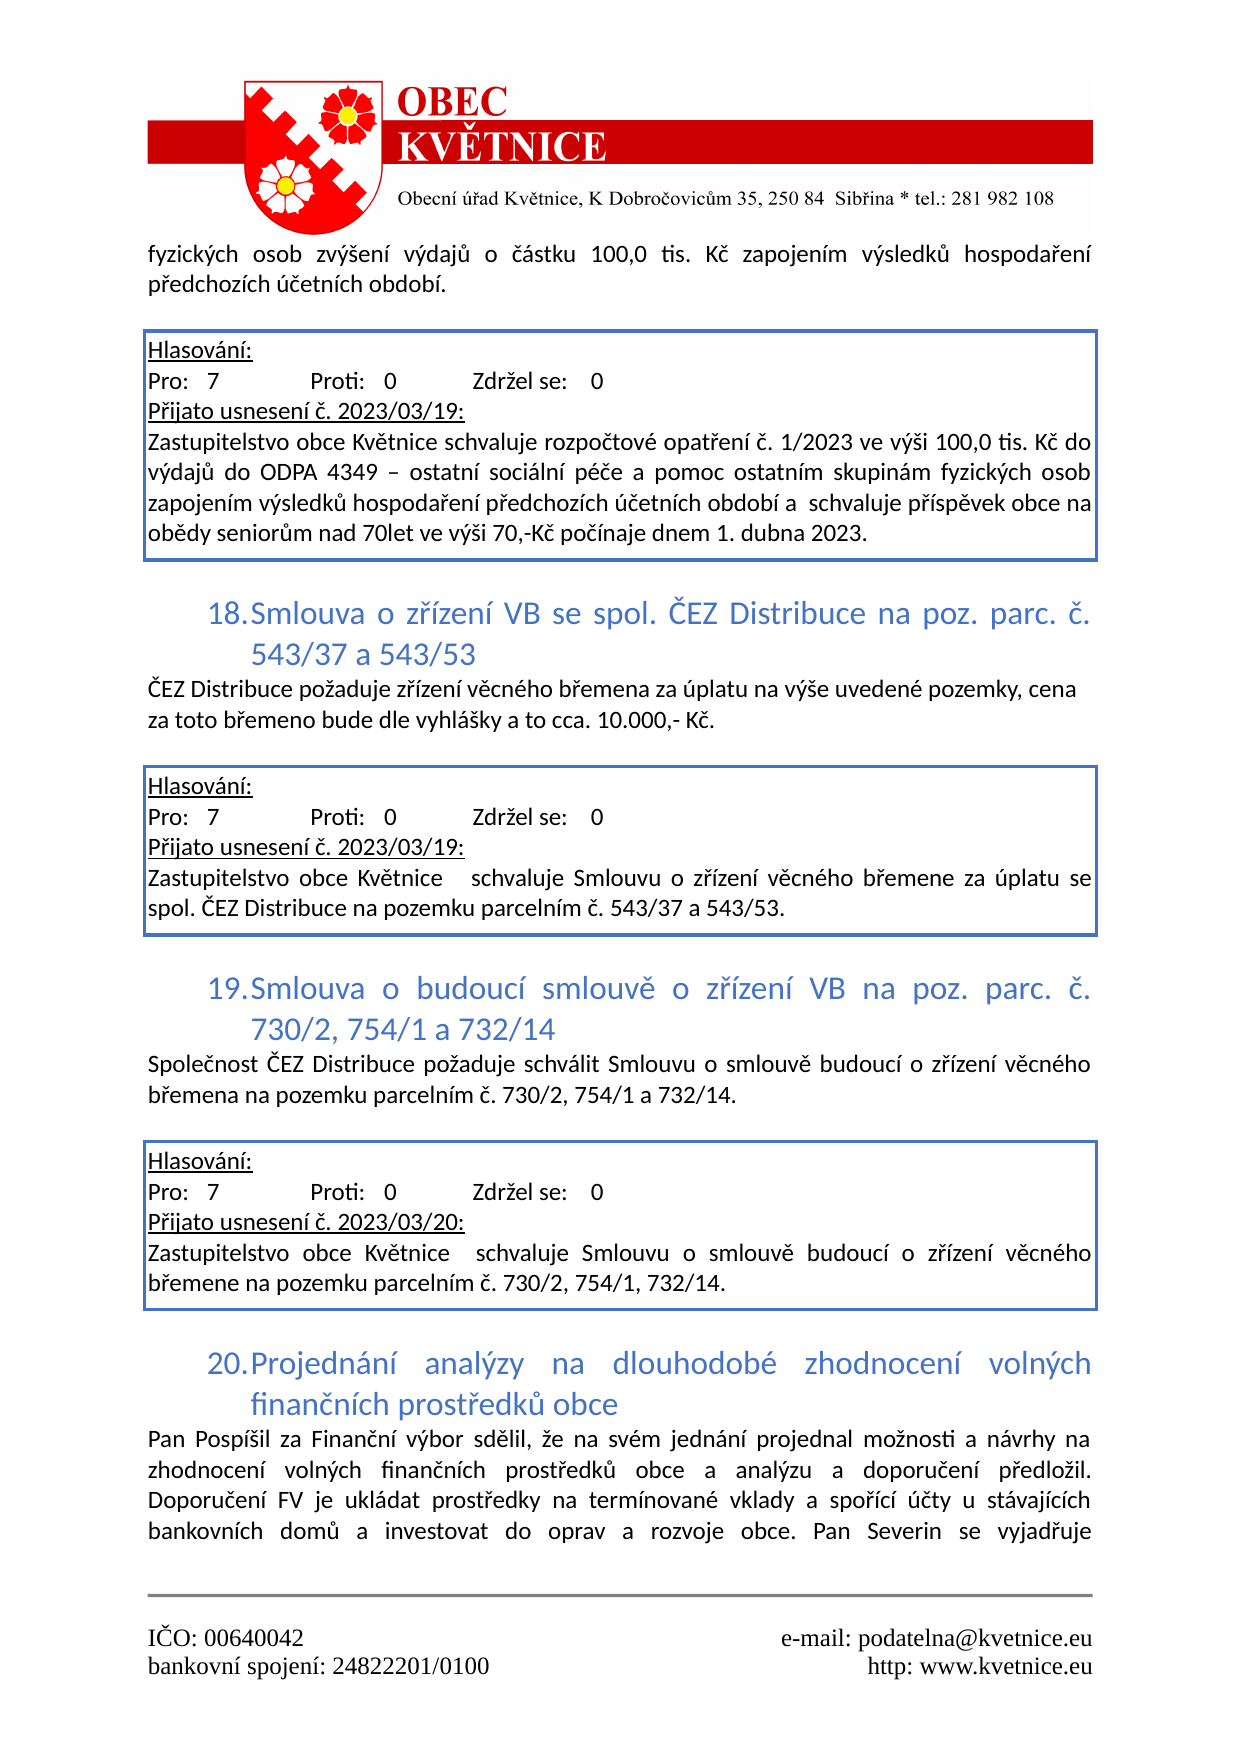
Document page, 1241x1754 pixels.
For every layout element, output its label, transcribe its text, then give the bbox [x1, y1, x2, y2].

list Smlouva o zřízení VB se spol. ČEZ Distribuce na poz. parc. č. 543/37 a 543/53 [207, 592, 1093, 674]
text Pro: 7 Proti: 0 Zdržel se: 0 [148, 1176, 1093, 1206]
text Přijato usnesení č. 2023/03/20: [148, 1206, 1093, 1232]
list Projednání analýzy na dlouhodobé zhodnocení volných finančních prostředků obce [207, 1342, 1093, 1423]
list Smlouva o budoucí smlouvě o zřízení VB na poz. parc. č. 730/2, 754/1 a 732/14 [207, 967, 1093, 1048]
picture [147, 73, 1093, 238]
text Společnost ČEZ Distribuce požaduje schválit Smlouvu o smlouvě budoucí o zřízení věcného břemena na pozemku parcelním č. 730/2, 754/1 a 732/14. [148, 1048, 1093, 1109]
text Pro: 7 Proti: 0 Zdržel se: 0 [148, 801, 1093, 831]
text Pro: 7 Proti: 0 Zdržel se: 0 [148, 365, 1093, 396]
text Zastupitelstvo obce Květnice schvaluje Smlouvu o zřízení věcného břemene za úplatu se spol. ČEZ Distribuce na pozemku parcelním č. 543/37 a 543/53. [146, 857, 1095, 933]
text Přijato usnesení č. 2023/03/19: [148, 831, 1093, 857]
text Zastupitelstvo obce Květnice schvaluje rozpočtové opatření č. 1/2023 ve výši 100,0 tis. Kč do výdajů do ODPA 4349 – ostatní sociální péče a pomoc ostatním skupinám fyzických osob zapojením výsledků hospodaření předchozích účetních období a schvaluje příspěvek obce na obědy seniorům nad 70let ve výši 70,-Kč počínaje dnem 1. dubna 2023. [146, 421, 1095, 558]
text Přijato usnesení č. 2023/03/19: [148, 396, 1093, 421]
text ČEZ Distribuce požaduje zřízení věcného břemena za úplatu na výše uvedené pozemky, cena za toto břemeno bude dle vyhlášky a to cca. 10.000,- Kč. [148, 674, 1093, 735]
text Hlasování: [146, 768, 1095, 801]
text Hlasování: [146, 1143, 1095, 1176]
text Zastupitelstvo obce Květnice schvaluje Smlouvu o smlouvě budoucí o zřízení věcného břemene na pozemku parcelním č. 730/2, 754/1, 732/14. [146, 1232, 1095, 1308]
text Hlasování: [146, 333, 1095, 365]
